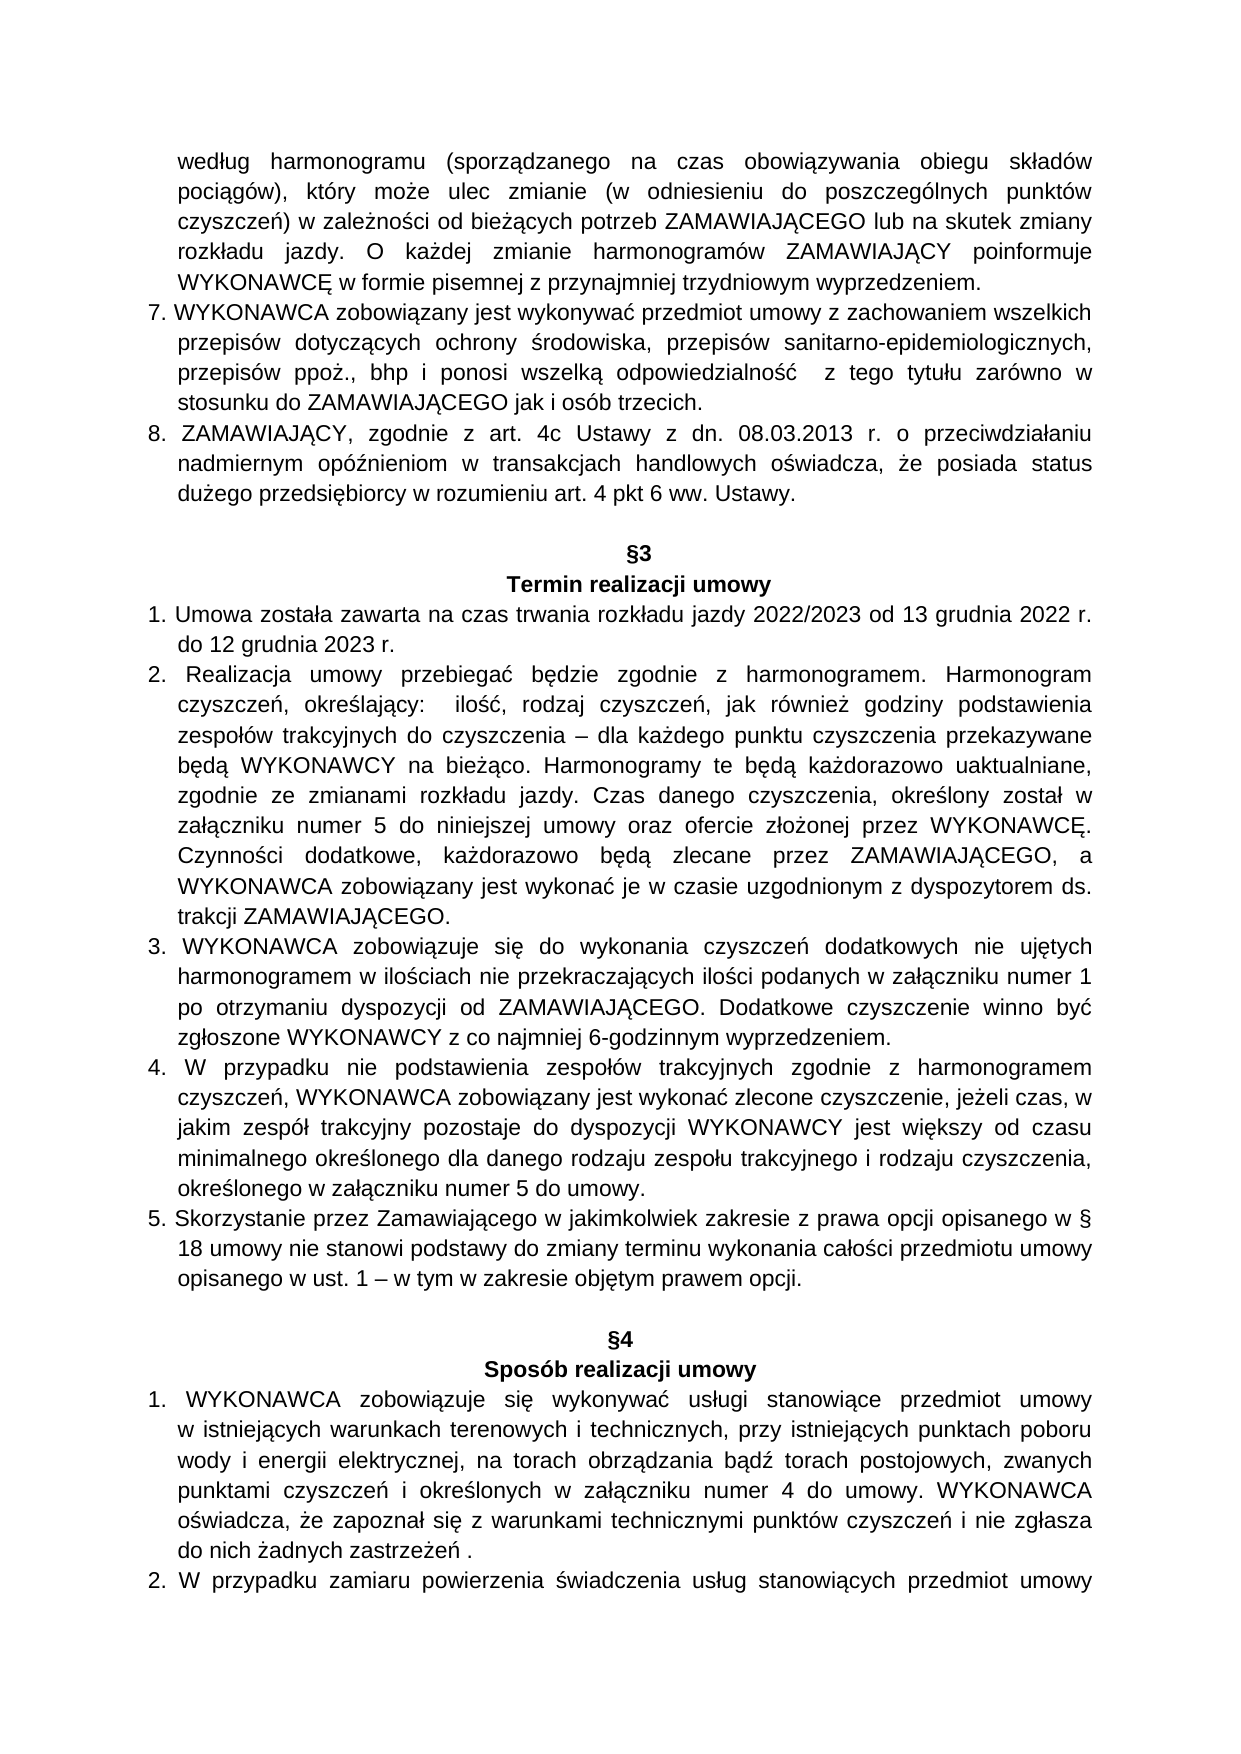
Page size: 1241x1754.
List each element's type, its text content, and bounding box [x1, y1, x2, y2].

text §4 [148, 1326, 1093, 1352]
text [148, 148, 1093, 295]
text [148, 1567, 1093, 1594]
text 2. Realizacja umowy przebiegać będzie zgodnie z harmonogramem. Harmonogram czyszczeń, określający: ilość, rodzaj czyszczeń, jak również godziny podstawienia zespołów trakcyjnych do czyszczenia – dla każdego punktu czyszczenia przekazywane będą WYKONAWCY na bieżąco. Harmonogramy te będą każdorazowo uaktualniane, zgodnie ze zmianami rozkładu jazdy. Czas danego czyszczenia, określony został w załączniku numer 5 do niniejszej umowy oraz ofercie złożonej przez WYKONAWCĘ. Czynności dodatkowe, każdorazowo będą zlecane przez ZAMAWIAJĄCEGO, a WYKONAWCA zobowiązany jest wykonać je w czasie uzgodnionym z dyspozytorem ds. trakcji ZAMAWIAJĄCEGO. [148, 661, 1093, 929]
text §3 [185, 540, 1093, 567]
text 5. Skorzystanie przez Zamawiającego w jakimkolwiek zakresie z prawa opcji opisanego w § 18 umowy nie stanowi podstawy do zmiany terminu wykonania całości przedmiotu umowy opisanego w ust. 1 – w tym w zakresie objętym prawem opcji. [148, 1205, 1093, 1292]
text 1. WYKONAWCA zobowiązuje się wykonywać usługi stanowiące przedmiot umowy w istniejących warunkach terenowych i technicznych, przy istniejących punktach poboru wody i energii elektrycznej, na torach obrządzania bądź torach postojowych, zwanych punktami czyszczeń i określonych w załączniku numer 4 do umowy. WYKONAWCA oświadcza, że zapoznał się z warunkami technicznymi punktów czyszczeń i nie zgłasza do nich żadnych zastrzeżeń . [148, 1386, 1093, 1563]
text 4. W przypadku nie podstawienia zespołów trakcyjnych zgodnie z harmonogramem czyszczeń, WYKONAWCA zobowiązany jest wykonać zlecone czyszczenie, jeżeli czas, w jakim zespół trakcyjny pozostaje do dyspozycji WYKONAWCY jest większy od czasu minimalnego określonego dla danego rodzaju zespołu trakcyjnego i rodzaju czyszczenia, określonego w załączniku numer 5 do umowy. [148, 1054, 1093, 1201]
text 7. WYKONAWCA zobowiązany jest wykonywać przedmiot umowy z zachowaniem wszelkich przepisów dotyczących ochrony środowiska, przepisów sanitarno-epidemiologicznych, przepisów ppoż., bhp i ponosi wszelką odpowiedzialność z tego tytułu zarówno w stosunku do ZAMAWIAJĄCEGO jak i osób trzecich. [148, 299, 1093, 416]
text Termin realizacji umowy [185, 571, 1093, 597]
text 1. Umowa została zawarta na czas trwania rozkładu jazdy 2022/2023 od 13 grudnia 2022 r. do 12 grudnia 2023 r. [148, 601, 1093, 657]
text 8. ZAMAWIAJĄCY, zgodnie z art. 4c Ustawy z dn. 08.03.2013 r. o przeciwdziałaniu nadmiernym opóźnieniom w transakcjach handlowych oświadcza, że posiada status dużego przedsiębiorcy w rozumieniu art. 4 pkt 6 ww. Ustawy. [148, 419, 1093, 506]
text 3. WYKONAWCA zobowiązuje się do wykonania czyszczeń dodatkowych nie ujętych harmonogramem w ilościach nie przekraczających ilości podanych w załączniku numer 1 po otrzymaniu dyspozycji od ZAMAWIAJĄCEGO. Dodatkowe czyszczenie winno być zgłoszone WYKONAWCY z co najmniej 6-godzinnym wyprzedzeniem. [148, 933, 1093, 1050]
text Sposób realizacji umowy [148, 1356, 1093, 1382]
